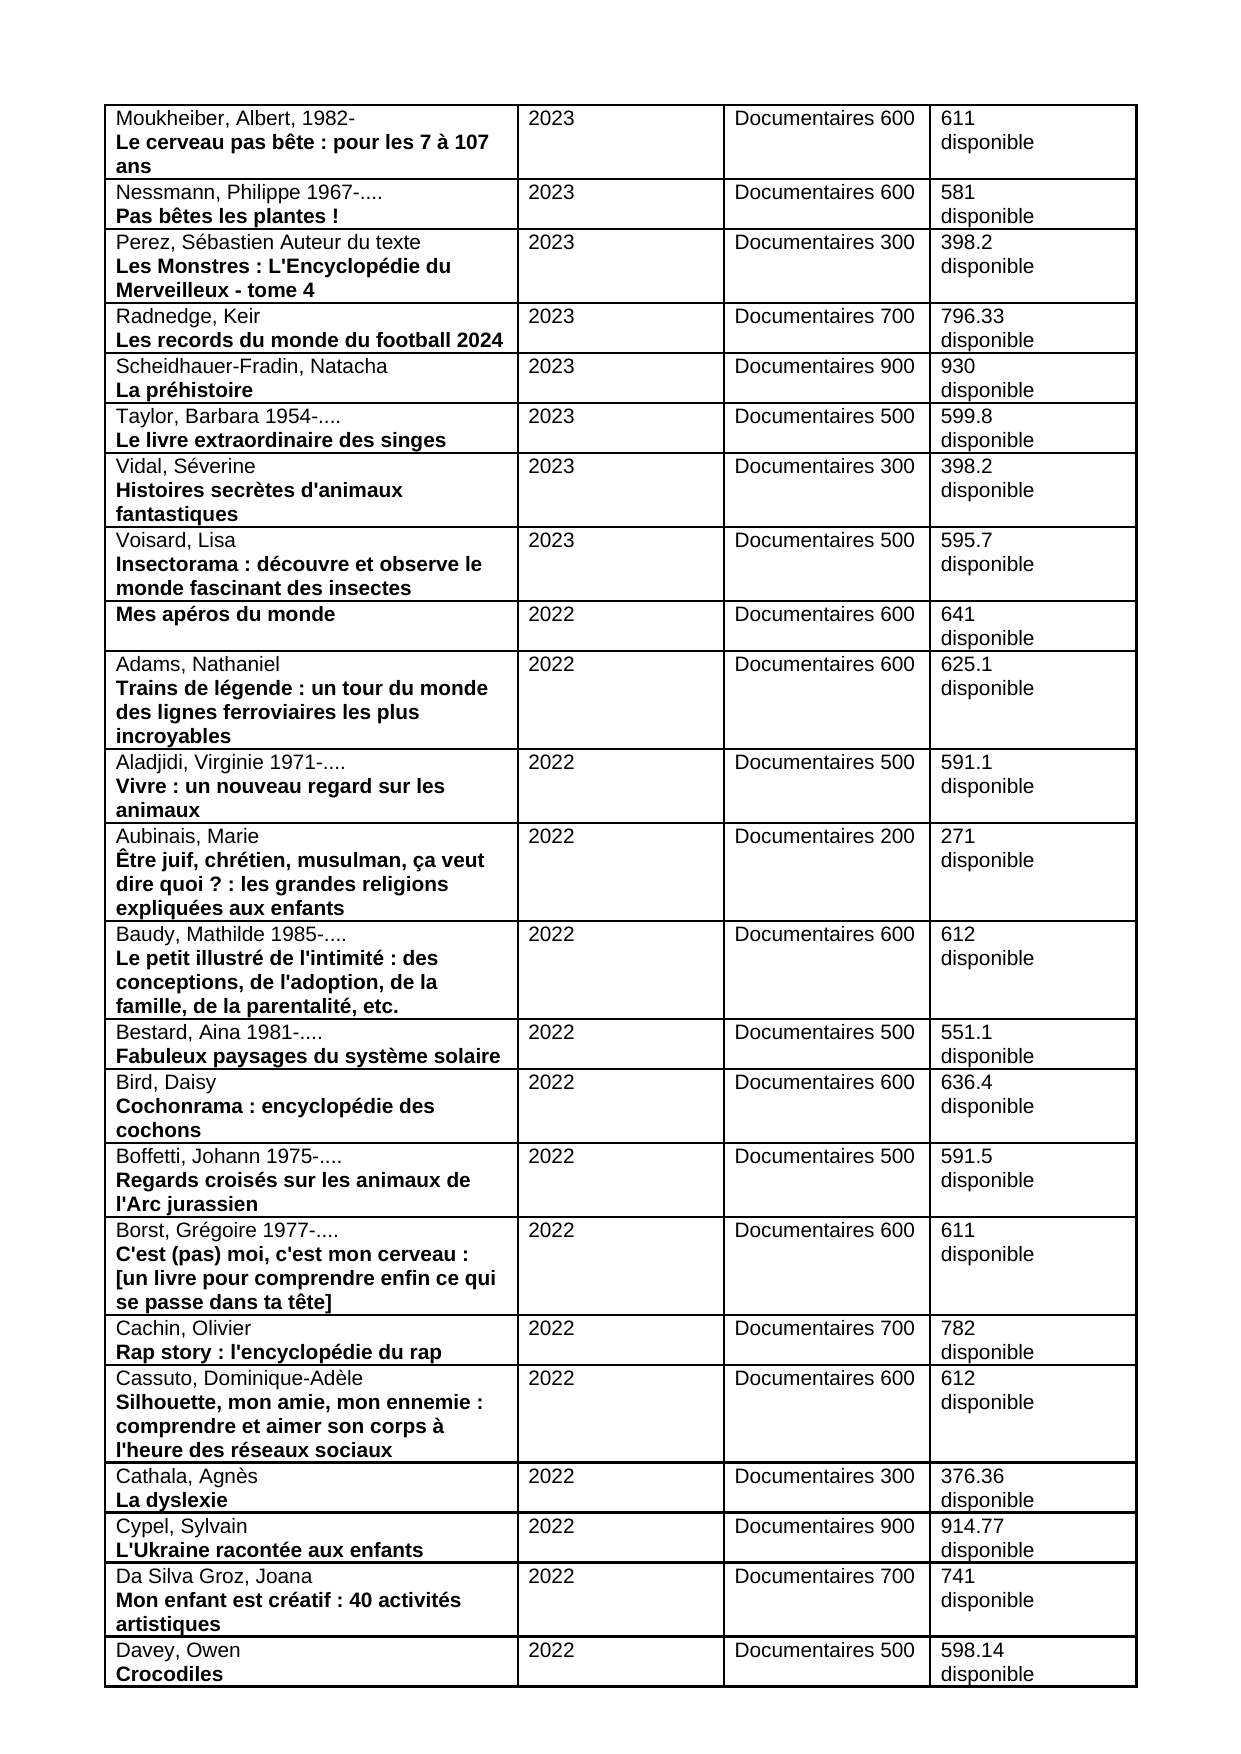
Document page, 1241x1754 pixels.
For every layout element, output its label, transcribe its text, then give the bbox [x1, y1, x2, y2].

table_cell Cathala, Agnès La dyslexie [106, 1464, 517, 1511]
table_cell 636.4 disponible [931, 1070, 1135, 1142]
table_cell 2022 [519, 602, 723, 650]
table_cell 625.1 disponible [931, 652, 1135, 748]
table_cell Documentaires 600 [725, 922, 929, 1018]
table_cell 2023 [519, 180, 723, 228]
table_cell 2022 [519, 922, 723, 1018]
table_cell Documentaires 700 [725, 1316, 929, 1363]
table_cell Perez, Sébastien Auteur du texte Les Monstres : L'Encyclopédie du Merveilleux - tome 4 [106, 230, 517, 302]
table_cell 612 disponible [931, 922, 1135, 1018]
table_cell Boffetti, Johann 1975-.... Regards croisés sur les animaux de l'Arc jurassien [106, 1144, 517, 1216]
table_cell 2023 [519, 230, 723, 302]
table_cell 2023 [519, 404, 723, 452]
table_cell 598.14 disponible [931, 1638, 1135, 1685]
table_cell Mes apéros du monde [106, 602, 517, 650]
table_cell Documentaires 700 [725, 304, 929, 352]
table_cell Documentaires 600 [725, 106, 929, 178]
table_cell Documentaires 600 [725, 1218, 929, 1313]
table_cell Da Silva Groz, Joana Mon enfant est créatif : 40 activités artistiques [106, 1564, 517, 1635]
table_cell 612 disponible [931, 1366, 1135, 1461]
table_cell Documentaires 500 [725, 1144, 929, 1216]
table_cell 398.2 disponible [931, 454, 1135, 526]
table_cell Documentaires 500 [725, 404, 929, 452]
table_cell 599.8 disponible [931, 404, 1135, 452]
table_cell 930 disponible [931, 354, 1135, 402]
table_cell 2022 [519, 1070, 723, 1142]
table_cell Aubinais, Marie Être juif, chrétien, musulman, ça veut dire quoi ? : les grandes religions expliquées aux enfants [106, 824, 517, 920]
table_cell 2022 [519, 1218, 723, 1313]
table_cell 398.2 disponible [931, 230, 1135, 302]
table_cell 591.1 disponible [931, 750, 1135, 822]
table_cell Documentaires 900 [725, 1514, 929, 1561]
table_cell Cachin, Olivier Rap story : l'encyclopédie du rap [106, 1316, 517, 1363]
table_cell Documentaires 500 [725, 528, 929, 600]
table_cell 782 disponible [931, 1316, 1135, 1363]
table_cell Adams, Nathaniel Trains de légende : un tour du monde des lignes ferroviaires les plus incroyables [106, 652, 517, 748]
table_cell 271 disponible [931, 824, 1135, 920]
table_cell 2023 [519, 454, 723, 526]
table_cell 581 disponible [931, 180, 1135, 228]
table_cell 2022 [519, 1366, 723, 1461]
table_cell 2022 [519, 652, 723, 748]
table_cell Documentaires 500 [725, 750, 929, 822]
table_cell Documentaires 300 [725, 454, 929, 526]
table_cell Radnedge, Keir Les records du monde du football 2024 [106, 304, 517, 352]
table_cell 2022 [519, 1144, 723, 1216]
table_cell Bird, Daisy Cochonrama : encyclopédie des cochons [106, 1070, 517, 1142]
table_cell Aladjidi, Virginie 1971-.... Vivre : un nouveau regard sur les animaux [106, 750, 517, 822]
table_cell 2023 [519, 528, 723, 600]
table_cell Moukheiber, Albert, 1982- Le cerveau pas bête : pour les 7 à 107 ans [106, 106, 517, 178]
table_cell Cypel, Sylvain L'Ukraine racontée aux enfants [106, 1514, 517, 1561]
table_cell 741 disponible [931, 1564, 1135, 1635]
table_cell Documentaires 600 [725, 1366, 929, 1461]
table_cell 796.33 disponible [931, 304, 1135, 352]
table_cell 641 disponible [931, 602, 1135, 650]
table_cell Documentaires 600 [725, 180, 929, 228]
table_cell 2022 [519, 824, 723, 920]
table_cell Documentaires 600 [725, 1070, 929, 1142]
table_cell Bestard, Aina 1981-.... Fabuleux paysages du système solaire [106, 1020, 517, 1068]
table_cell 2023 [519, 106, 723, 178]
table_cell 2022 [519, 1316, 723, 1363]
table_cell 591.5 disponible [931, 1144, 1135, 1216]
table_cell Documentaires 600 [725, 602, 929, 650]
table_cell Taylor, Barbara 1954-.... Le livre extraordinaire des singes [106, 404, 517, 452]
table_cell Cassuto, Dominique-Adèle Silhouette, mon amie, mon ennemie : comprendre et aimer son corps à l'heure des réseaux sociaux [106, 1366, 517, 1461]
table_cell Davey, Owen Crocodiles [106, 1638, 517, 1685]
table_cell Scheidhauer-Fradin, Natacha La préhistoire [106, 354, 517, 402]
table_cell 2023 [519, 354, 723, 402]
table_cell Vidal, Séverine Histoires secrètes d'animaux fantastiques [106, 454, 517, 526]
table_cell 914.77 disponible [931, 1514, 1135, 1561]
table_cell 2022 [519, 1564, 723, 1635]
table_cell Documentaires 300 [725, 230, 929, 302]
table_cell 611 disponible [931, 1218, 1135, 1313]
table_cell Borst, Grégoire 1977-.... C'est (pas) moi, c'est mon cerveau : [un livre pour comprendre enfin ce qui se passe dans ta tête] [106, 1218, 517, 1313]
table_cell Documentaires 700 [725, 1564, 929, 1635]
table_cell 611 disponible [931, 106, 1135, 178]
table_cell 2023 [519, 304, 723, 352]
table_cell Documentaires 600 [725, 652, 929, 748]
table_cell 551.1 disponible [931, 1020, 1135, 1068]
table_cell 2022 [519, 1638, 723, 1685]
table_cell 2022 [519, 750, 723, 822]
table_cell Documentaires 500 [725, 1638, 929, 1685]
table_cell 2022 [519, 1464, 723, 1511]
table_cell Voisard, Lisa Insectorama : découvre et observe le monde fascinant des insectes [106, 528, 517, 600]
table_cell Documentaires 900 [725, 354, 929, 402]
table_cell Nessmann, Philippe 1967-.... Pas bêtes les plantes ! [106, 180, 517, 228]
table_cell 2022 [519, 1020, 723, 1068]
table_cell Documentaires 500 [725, 1020, 929, 1068]
table_cell 595.7 disponible [931, 528, 1135, 600]
table_cell Documentaires 200 [725, 824, 929, 920]
table_cell Baudy, Mathilde 1985-.... Le petit illustré de l'intimité : des conceptions, de l'adoption, de la famille, de la parentalité, etc. [106, 922, 517, 1018]
table_cell Documentaires 300 [725, 1464, 929, 1511]
table_cell 376.36 disponible [931, 1464, 1135, 1511]
table_cell 2022 [519, 1514, 723, 1561]
